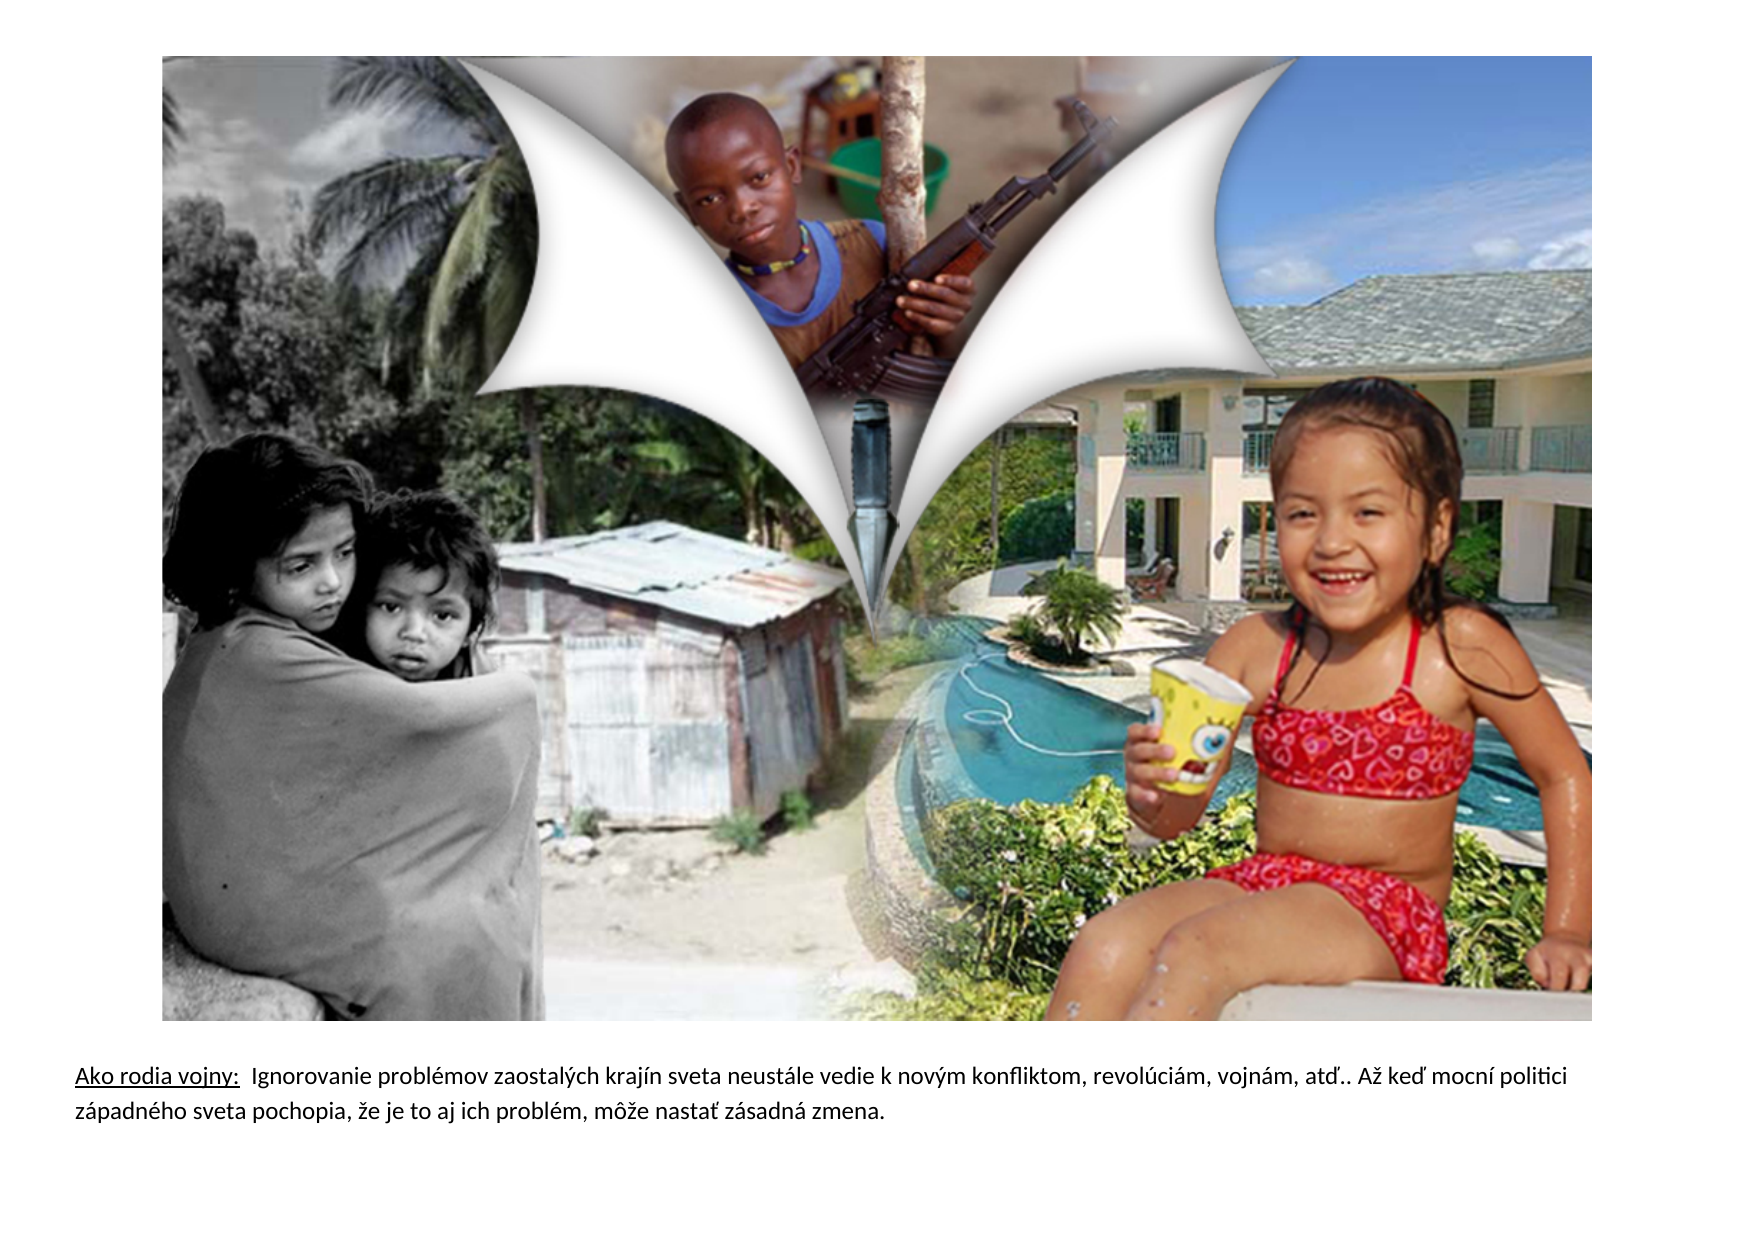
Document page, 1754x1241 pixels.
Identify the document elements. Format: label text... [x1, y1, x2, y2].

text Ako rodia vojny: Ignorovanie problémov zaostalých krajín sveta neustále vedie k novým konfliktom, revolúciám, vojnám, atď.. Až keď mocní politici západného sveta pochopia, že je to aj ich problém, môže nastať zásadná zmena. [75, 59, 1679, 1126]
